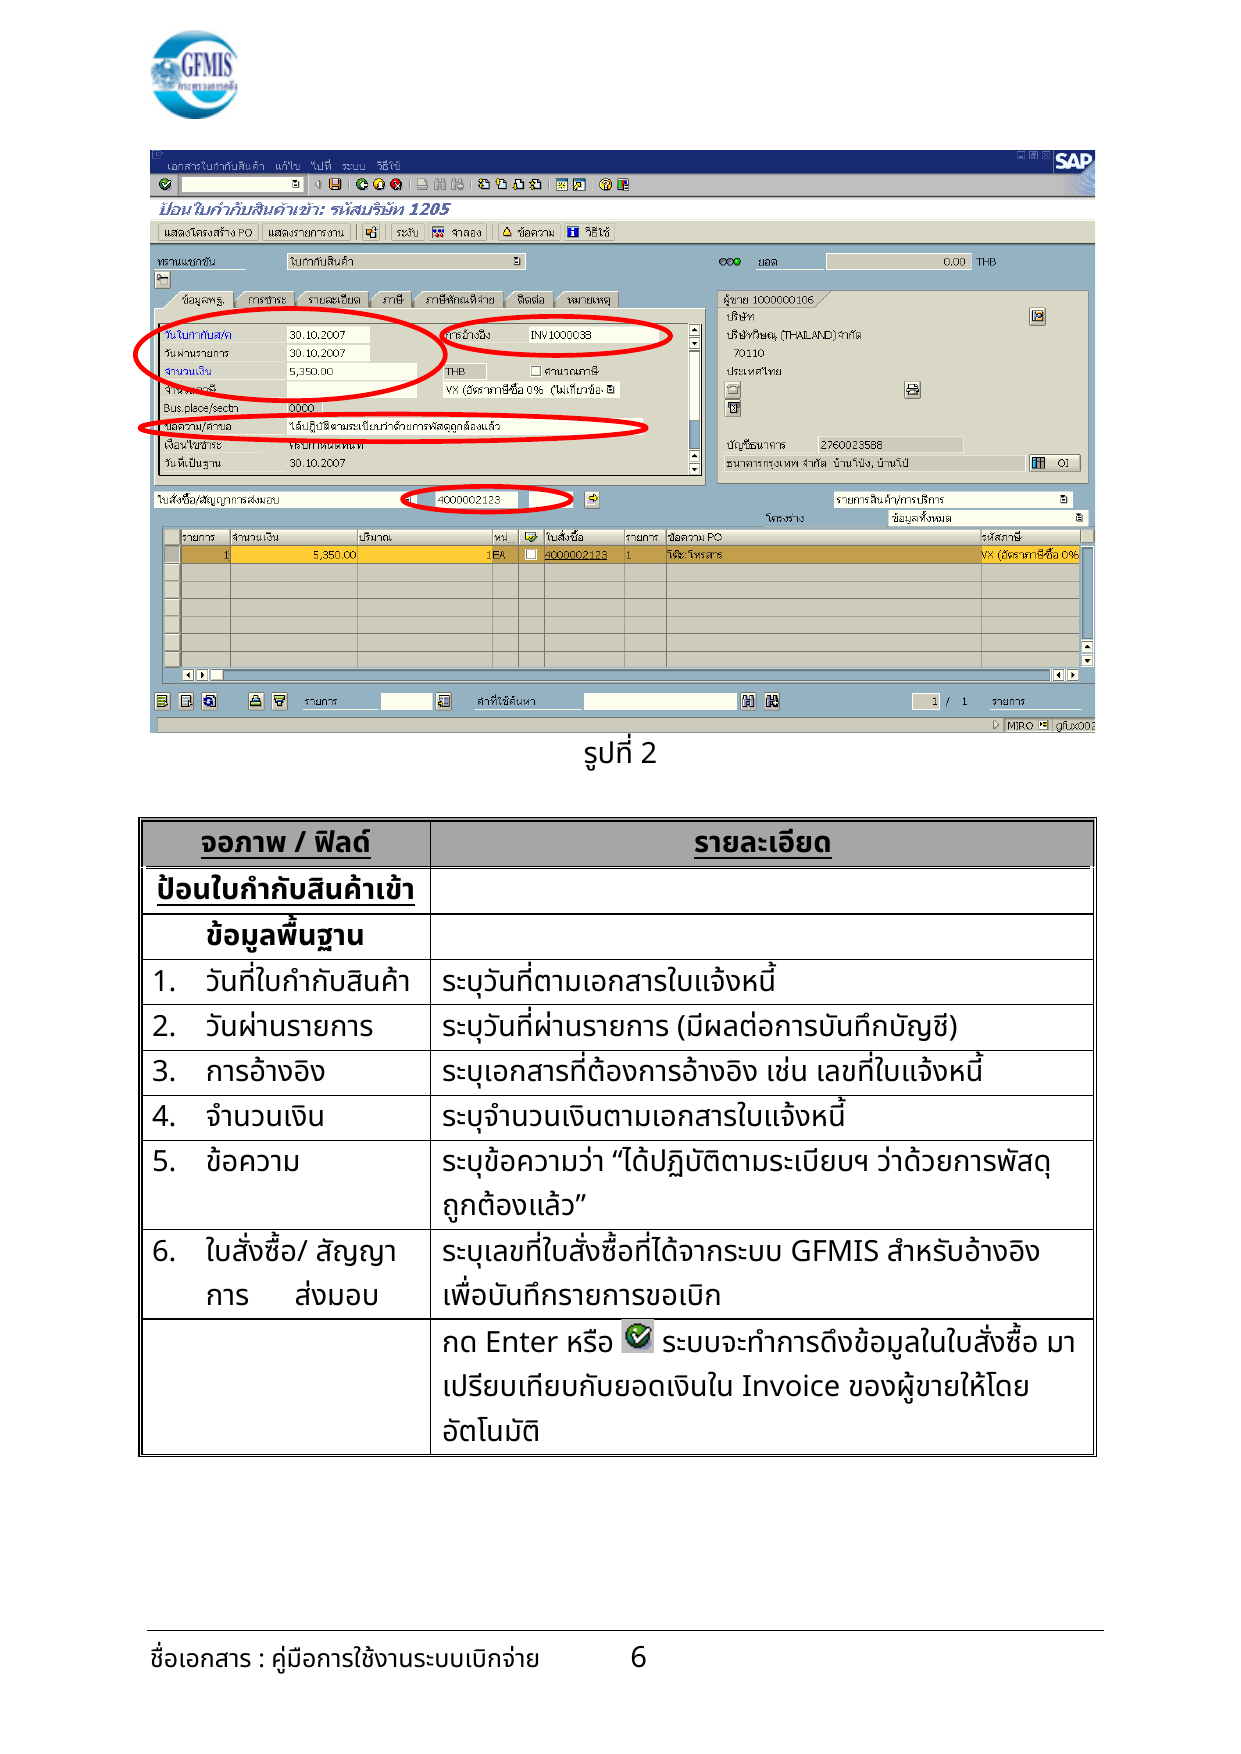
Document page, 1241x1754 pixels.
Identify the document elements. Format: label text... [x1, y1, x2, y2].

table_cell ระบุเอกสารที่ต้องการอ้างอิง เช่น เลขที่ใบแจ้งหนี้ [431, 1051, 1093, 1094]
table_cell [143, 960, 194, 1004]
table_cell จำนวนเงิน [194, 1096, 430, 1140]
table_header จอภาพ / ฟิลด์ [143, 822, 430, 866]
table_cell [143, 1320, 194, 1454]
table_cell ระบุเลขที่ใบสั่งซื้อที่ได้จากระบบ GFMIS สำหรับอ้างอิงเพื่อบันทึกรายการขอเบิก [431, 1230, 1093, 1318]
table_cell [143, 1051, 194, 1094]
text รูปที่ 2 [150, 733, 1090, 777]
table_cell [431, 866, 1093, 913]
picture [148, 29, 247, 119]
table_cell ใบสั่งซื้อ/ สัญญาการ ส่งมอบ [194, 1230, 430, 1318]
table_cell [143, 1096, 194, 1140]
table_cell [143, 915, 194, 958]
table_cell การอ้างอิง [194, 1051, 430, 1094]
table_cell ข้อความ [194, 1141, 430, 1229]
picture [150, 417, 638, 439]
table_cell ป้อนใบกำกับสินค้าเข้า [143, 866, 430, 913]
table_cell วันที่ใบกำกับสินค้า [194, 960, 430, 1004]
picture [445, 319, 667, 353]
table_cell [143, 1141, 194, 1229]
picture [621, 1319, 655, 1353]
table_cell [431, 915, 1093, 958]
table_cell ข้อมูลพื้นฐาน [194, 915, 430, 958]
table_cell กด Enter หรือ ระบบจะทำการดึงข้อมูลในใบสั่งซื้อ มาเปรียบเทียบกับยอดเงินใน Invoice ของผู้ขายให้โดยอัตโนมัติ [431, 1320, 1093, 1454]
table_cell ระบุวันที่ตามเอกสารใบแจ้งหนี้ [431, 960, 1093, 1004]
table_cell [143, 1230, 194, 1318]
table_cell [194, 1320, 430, 1454]
table_cell ระบุวันที่ผ่านรายการ (มีผลต่อการบันทึกบัญชี) [431, 1005, 1093, 1049]
picture [150, 150, 1096, 733]
table_header รายละเอียด [431, 822, 1093, 866]
table_cell ระบุจำนวนเงินตามเอกสารใบแจ้งหนี้ [431, 1096, 1093, 1140]
table_cell [143, 1005, 194, 1049]
table_cell วันผ่านรายการ [194, 1005, 430, 1049]
picture [150, 311, 442, 398]
table_cell ระบุข้อความว่า “ได้ปฏิบัติตามระเบียบฯ ว่าด้วยการพัสดุถูกต้องแล้ว” [431, 1141, 1093, 1229]
